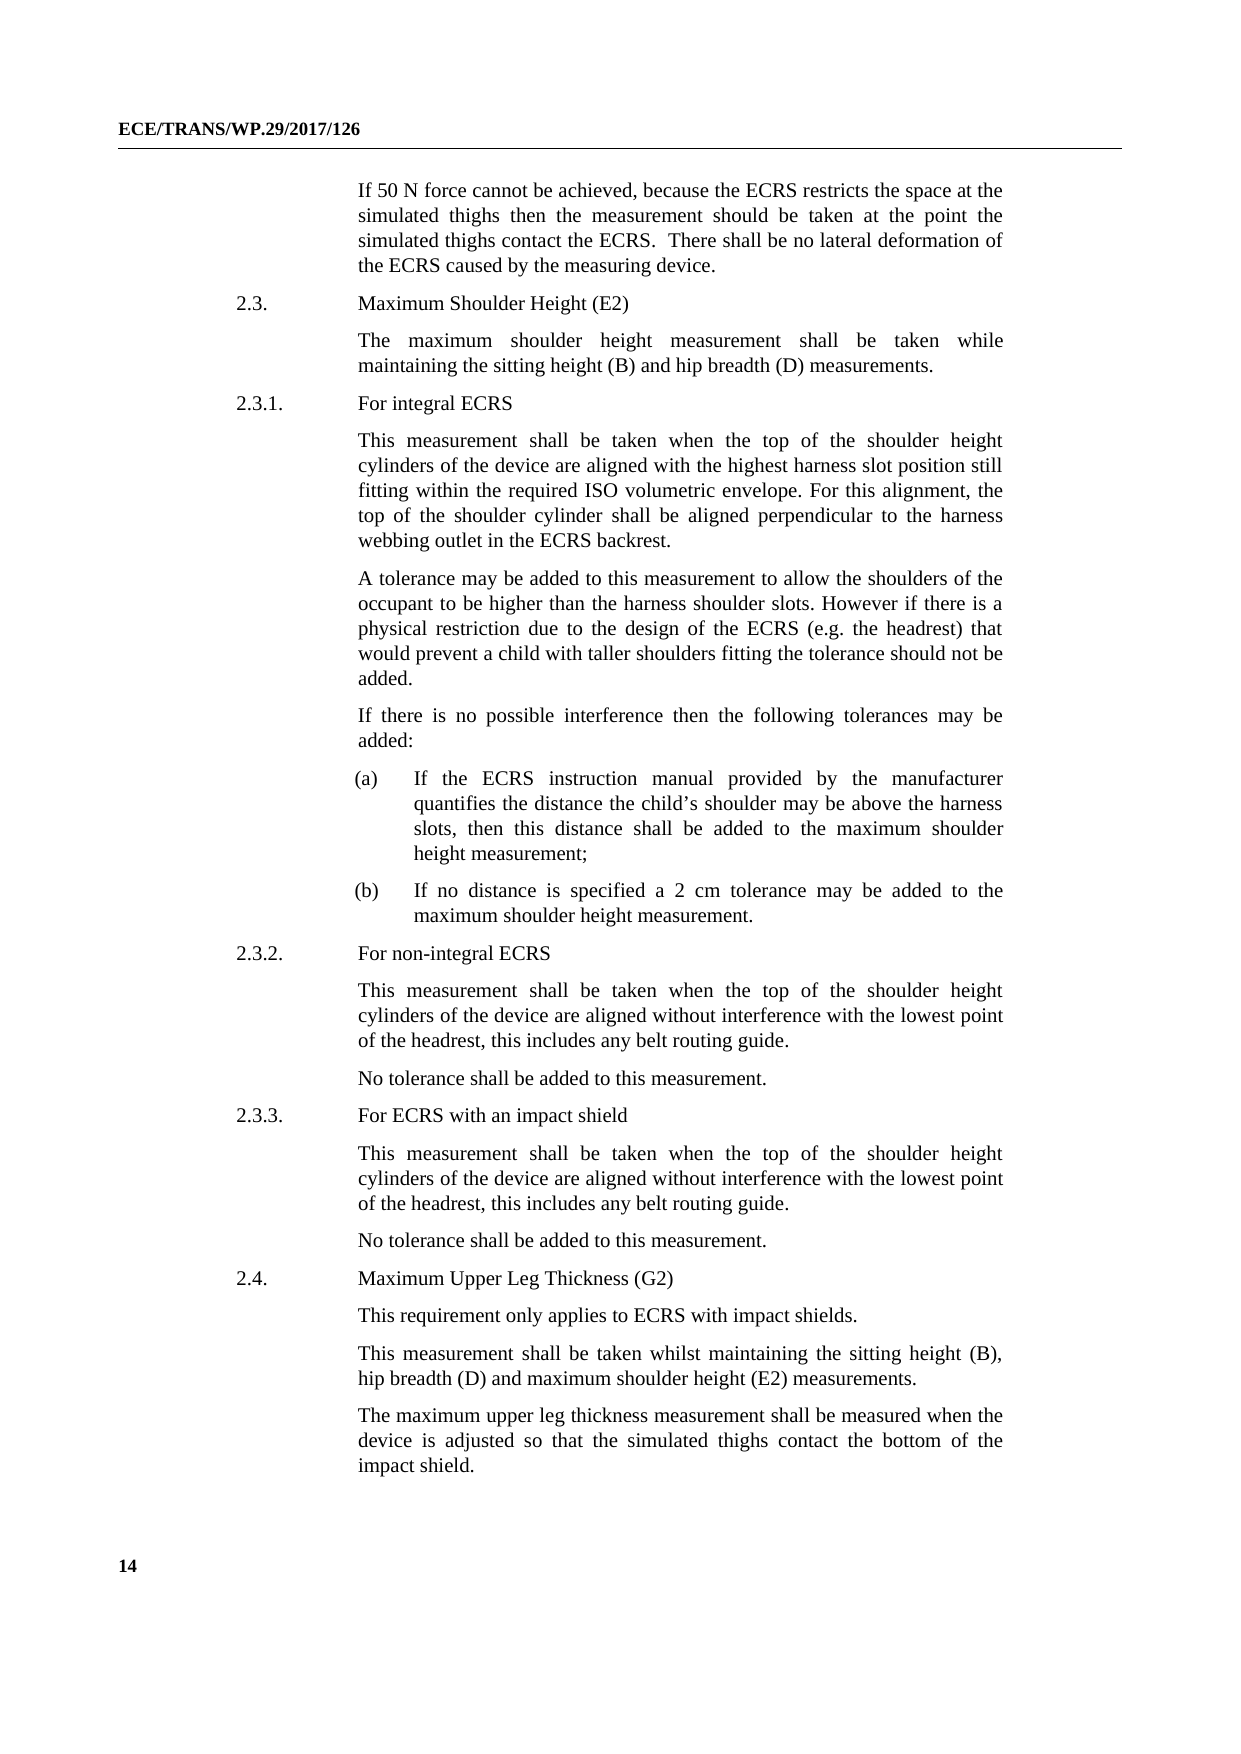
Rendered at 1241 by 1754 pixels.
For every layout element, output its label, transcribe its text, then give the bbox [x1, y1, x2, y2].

text (b) If no distance is specified a 2 cm tolerance may be added to the maximum shoulder height measurement. [354, 877, 1004, 927]
text 2.3.2. For non-integral ECRS [236, 940, 1004, 965]
text This measurement shall be taken whilst maintaining the sitting height (B), hip breadth (D) and maximum shoulder height (E2) measurements. [236, 1340, 1004, 1390]
text If 50 N force cannot be achieved, because the ECRS restricts the space at the simulated thighs then the measurement should be taken at the point the simulated thighs contact the ECRS. There shall be no lateral deformation of the ECRS caused by the measuring device. [236, 177, 1004, 277]
text If there is no possible interference then the following tolerances may be added: [236, 702, 1004, 752]
text A tolerance may be added to this measurement to allow the shoulders of the occupant to be higher than the harness shoulder slots. However if there is a physical restriction due to the design of the ECRS (e.g. the headrest) that would prevent a child with taller shoulders fitting the tolerance should not be added. [236, 565, 1004, 690]
text This measurement shall be taken when the top of the shoulder height cylinders of the device are aligned without interference with the lowest point of the headrest, this includes any belt routing guide. [236, 977, 1004, 1052]
text 2.3.3. For ECRS with an impact shield [236, 1102, 1004, 1127]
text The maximum shoulder height measurement shall be taken while maintaining the sitting height (B) and hip breadth (D) measurements. [236, 327, 1004, 377]
text 2.4. Maximum Upper Leg Thickness (G2) [236, 1265, 1004, 1290]
text This requirement only applies to ECRS with impact shields. [236, 1302, 1004, 1327]
text (a) If the ECRS instruction manual provided by the manufacturer quantifies the distance the child’s shoulder may be above the harness slots, then this distance shall be added to the maximum shoulder height measurement; [354, 765, 1004, 865]
text The maximum upper leg thickness measurement shall be measured when the device is adjusted so that the simulated thighs contact the bottom of the impact shield. [236, 1402, 1004, 1477]
text 2.3. Maximum Shoulder Height (E2) [236, 290, 1004, 315]
text No tolerance shall be added to this measurement. [236, 1065, 1004, 1090]
text This measurement shall be taken when the top of the shoulder height cylinders of the device are aligned without interference with the lowest point of the headrest, this includes any belt routing guide. [236, 1140, 1004, 1215]
text 2.3.1. For integral ECRS [236, 390, 1004, 415]
text This measurement shall be taken when the top of the shoulder height cylinders of the device are aligned with the highest harness slot position still fitting within the required ISO volumetric envelope. For this alignment, the top of the shoulder cylinder shall be aligned perpendicular to the harness webbing outlet in the ECRS backrest. [236, 427, 1004, 552]
text No tolerance shall be added to this measurement. [236, 1227, 1004, 1252]
